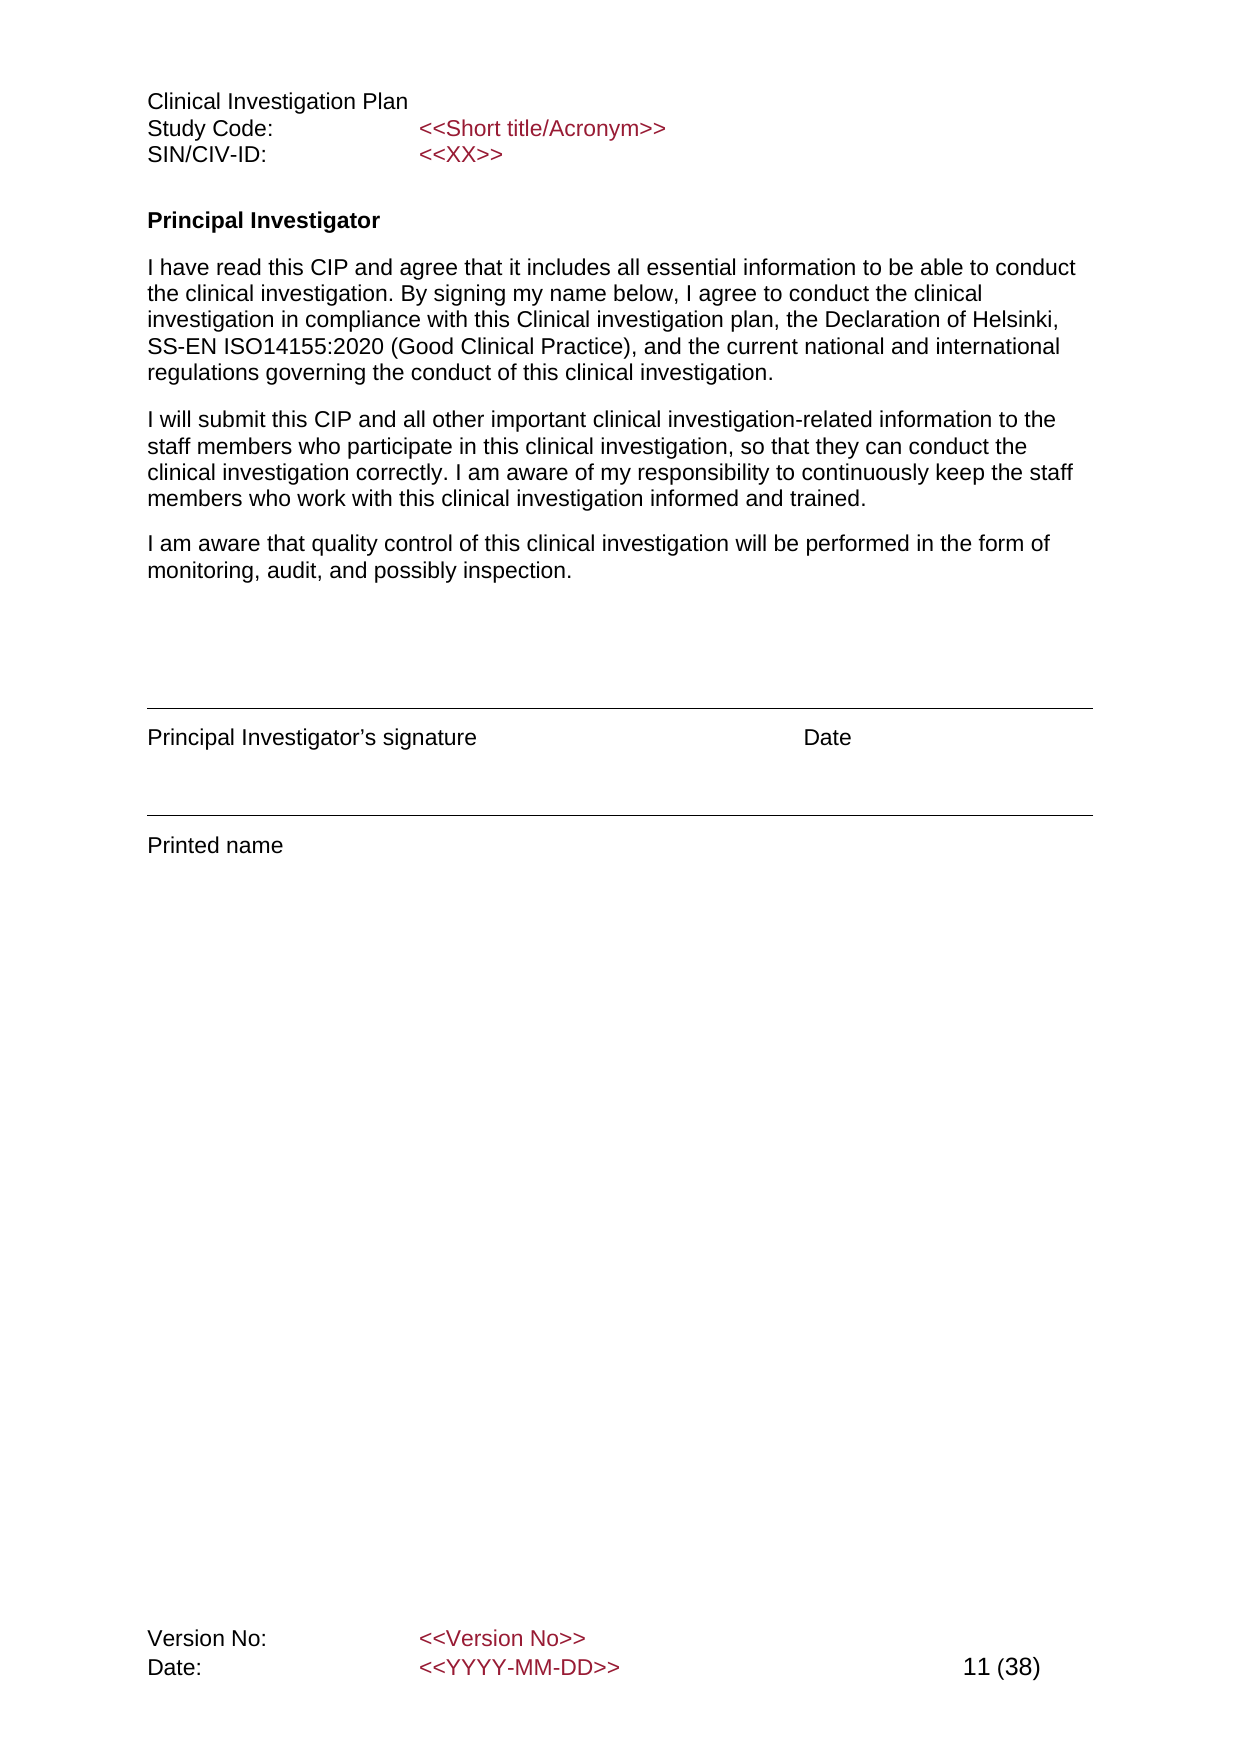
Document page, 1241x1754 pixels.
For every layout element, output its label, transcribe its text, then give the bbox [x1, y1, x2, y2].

text I am aware that quality control of this clinical investigation will be performed in the form of monitoring, audit, and possibly inspection. [147, 530, 1093, 583]
subtitle Principal Investigator [147, 207, 1093, 233]
text Printed name [147, 832, 1093, 859]
text Principal Investigator’s signature Date [147, 709, 1093, 815]
text I will submit this CIP and all other important clinical investigation-related information to the staff members who participate in this clinical investigation, so that they can conduct the clinical investigation correctly. I am aware of my responsibility to continuously keep the staff members who work with this clinical investigation informed and trained. [147, 406, 1093, 512]
text I have read this CIP and agree that it includes all essential information to be able to conduct the clinical investigation. By signing my name below, I agree to conduct the clinical investigation in compliance with this Clinical investigation plan, the Declaration of Helsinki, SS-EN ISO14155:2020 (Good Clinical Practice), and the current national and international regulations governing the conduct of this clinical investigation. [147, 254, 1093, 385]
